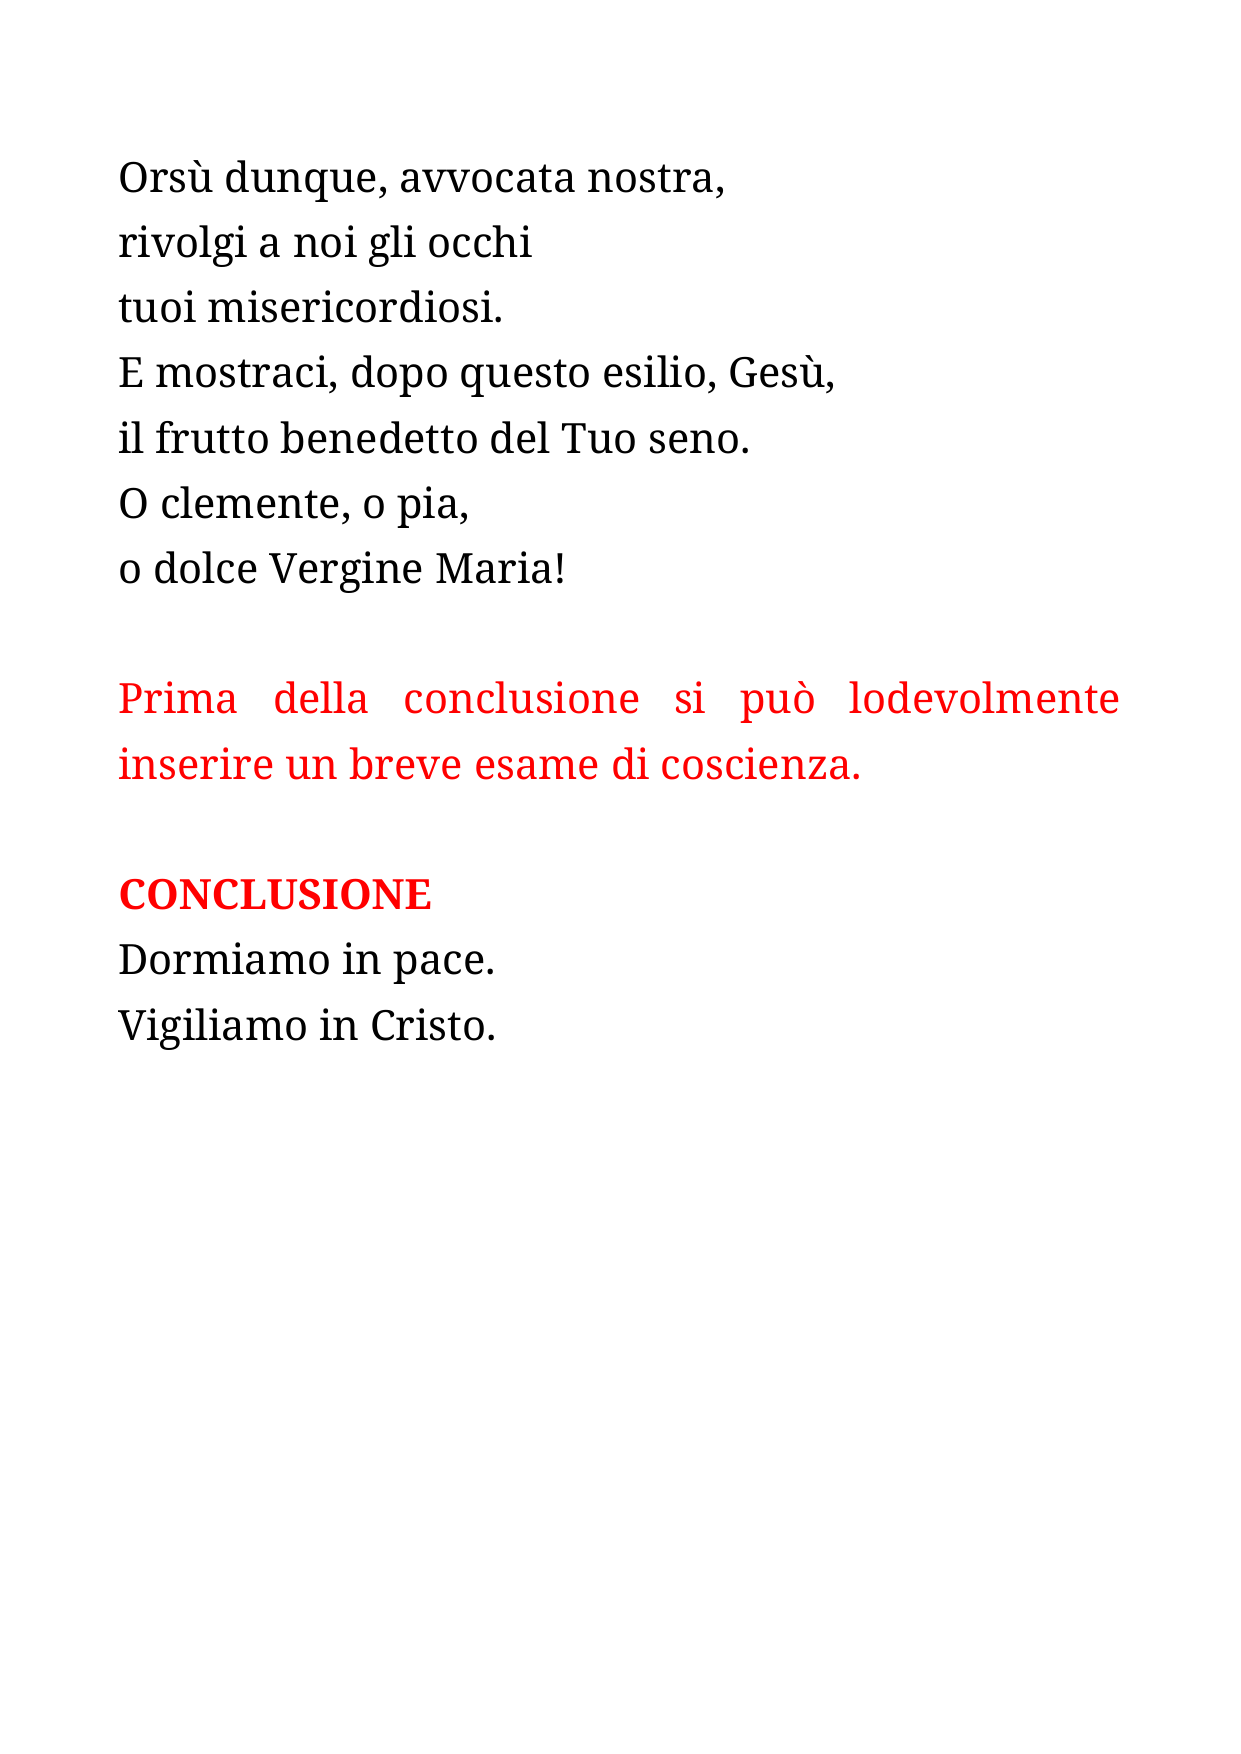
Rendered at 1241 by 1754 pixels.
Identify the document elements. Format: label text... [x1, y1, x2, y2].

text E mostraci, dopo questo esilio, Gesù, [118, 343, 1122, 400]
text Orsù dunque, avvocata nostra, [118, 148, 1122, 204]
text O clemente, o pia, [118, 474, 1122, 530]
text il frutto benedetto del Tuo seno. [118, 408, 1122, 465]
text o dolce Vergine Maria! [118, 539, 1122, 596]
text Vigiliamo in Cristo. [118, 995, 1122, 1052]
text tuoi misericordiosi. [118, 278, 1122, 335]
text Prima della conclusione si può lodevolmente inserire un breve esame di coscienza. [118, 669, 1122, 791]
text rivolgi a noi gli occhi [118, 213, 1122, 269]
text CONCLUSIONE [118, 865, 1122, 922]
text Dormiamo in pace. [118, 930, 1122, 987]
